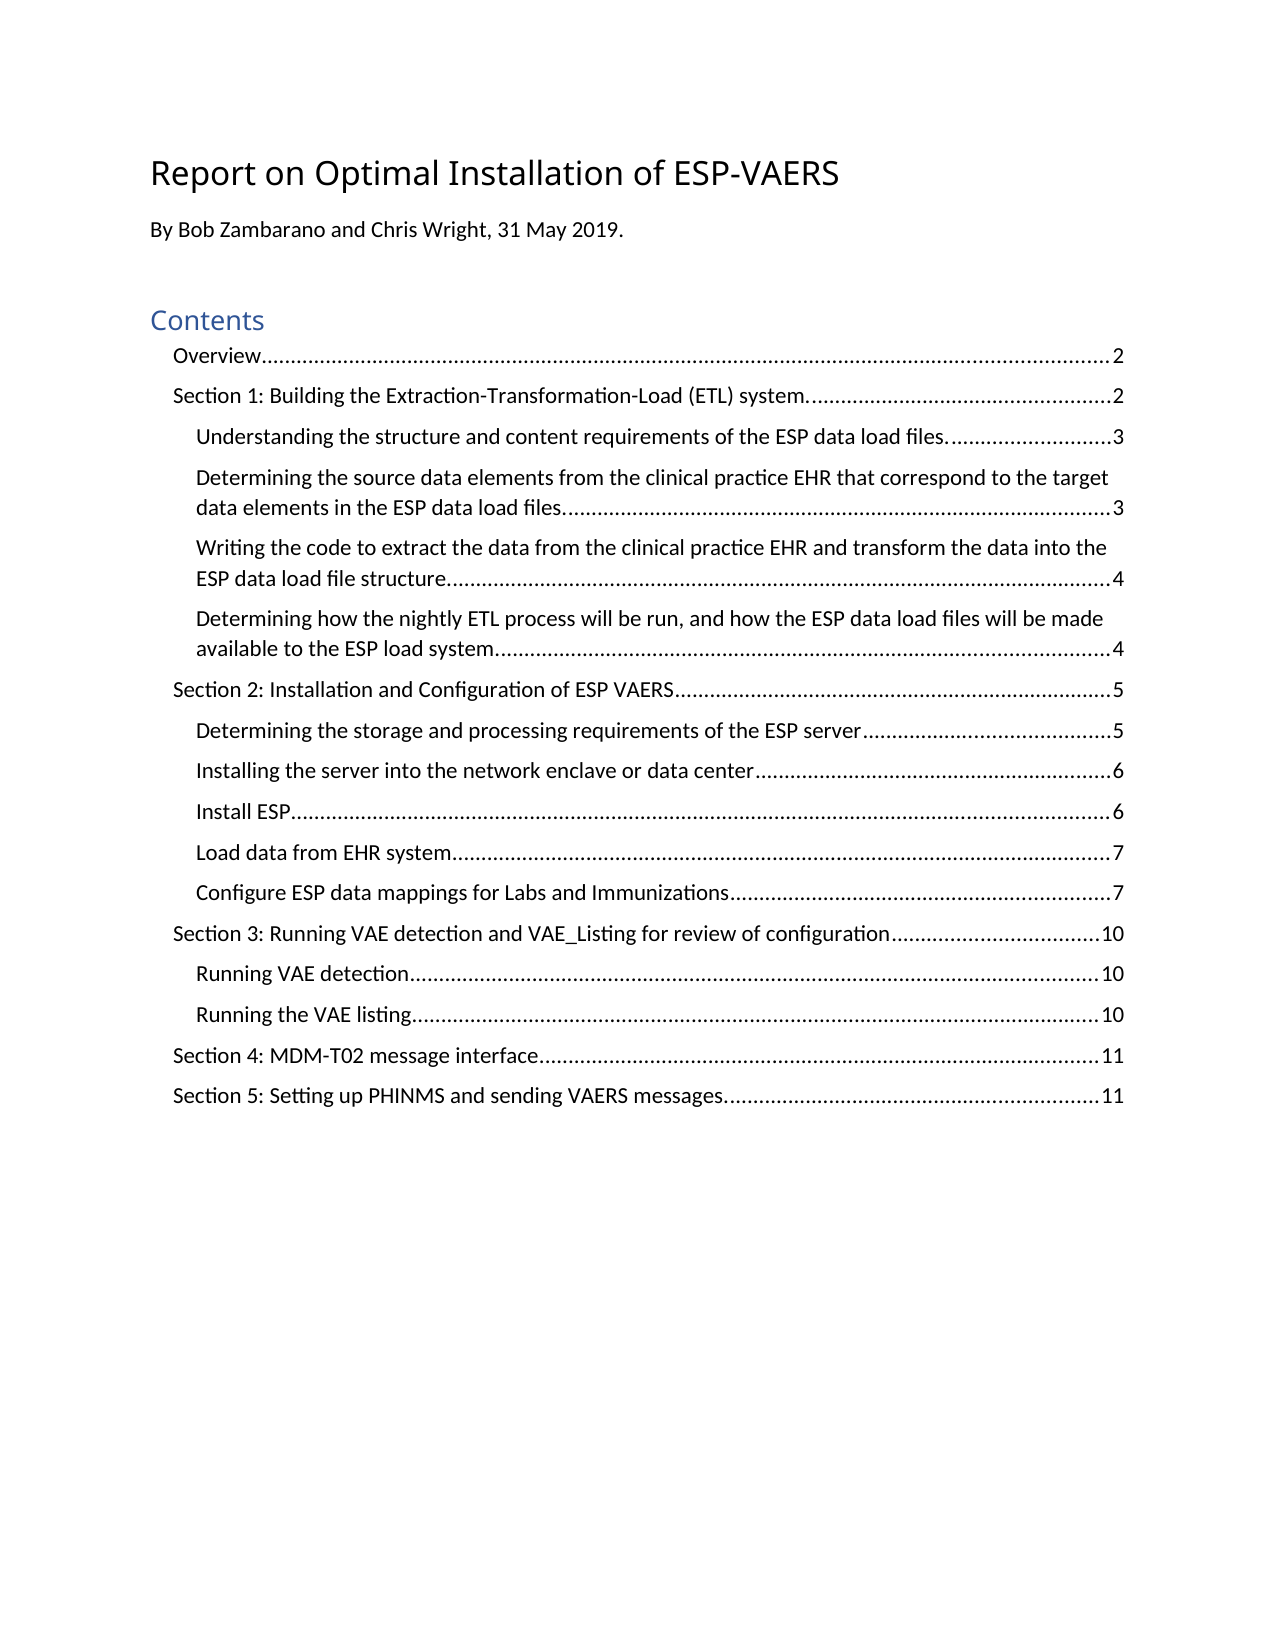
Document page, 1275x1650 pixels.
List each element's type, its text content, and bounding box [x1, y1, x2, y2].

text By Bob Zambarano and Chris Wright, 31 May 2019. [150, 216, 1125, 244]
text Report on Optimal Installation of ESP-VAERS [150, 150, 1125, 195]
